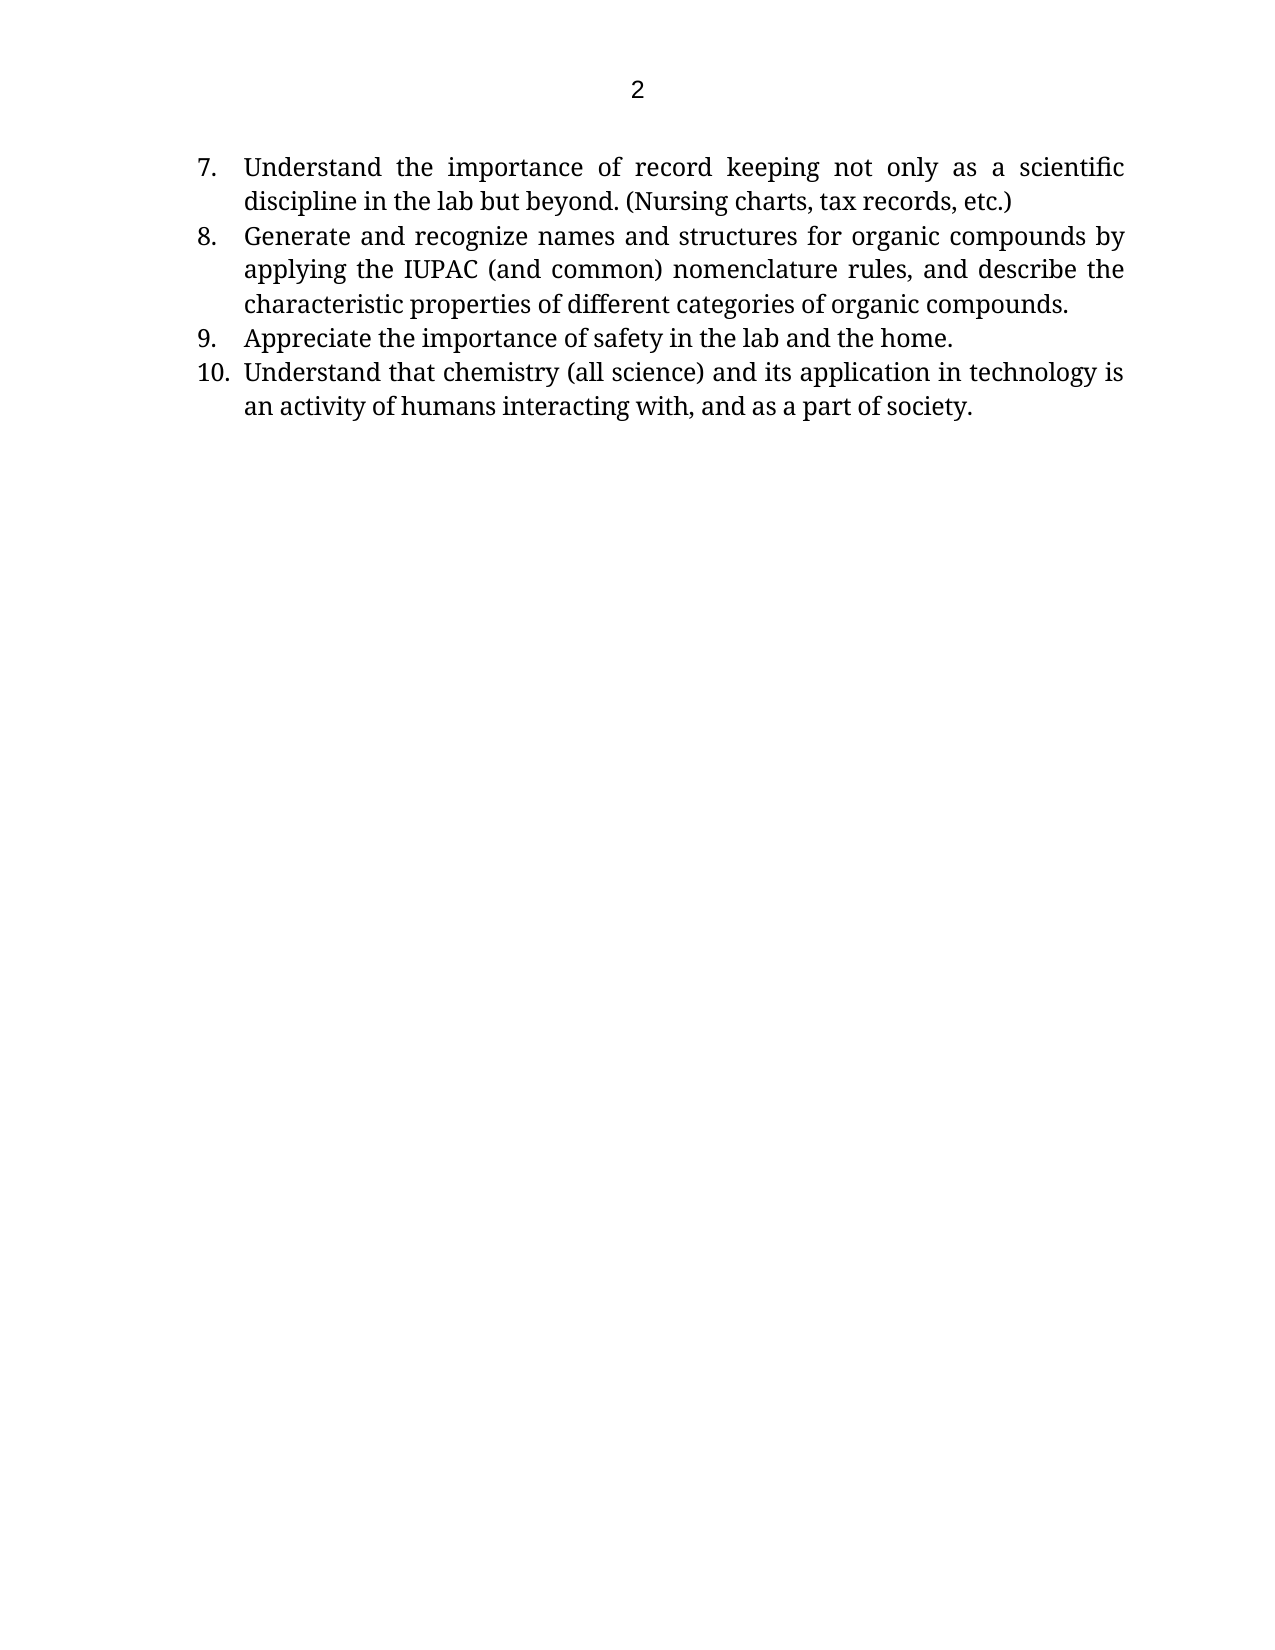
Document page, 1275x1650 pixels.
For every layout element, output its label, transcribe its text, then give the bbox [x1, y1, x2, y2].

list Understand that chemistry (all science) and its application in technology is an activity of humans interacting with, and as a part of society. [197, 354, 1125, 422]
list Generate and recognize names and structures for organic compounds by applying the IUPAC (and common) nomenclature rules, and describe the characteristic properties of different categories of organic compounds. [197, 218, 1125, 320]
list Appreciate the importance of safety in the lab and the home. [197, 320, 1125, 354]
list Understand the importance of record keeping not only as a scientific discipline in the lab but beyond. (Nursing charts, tax records, etc.) [197, 150, 1125, 218]
